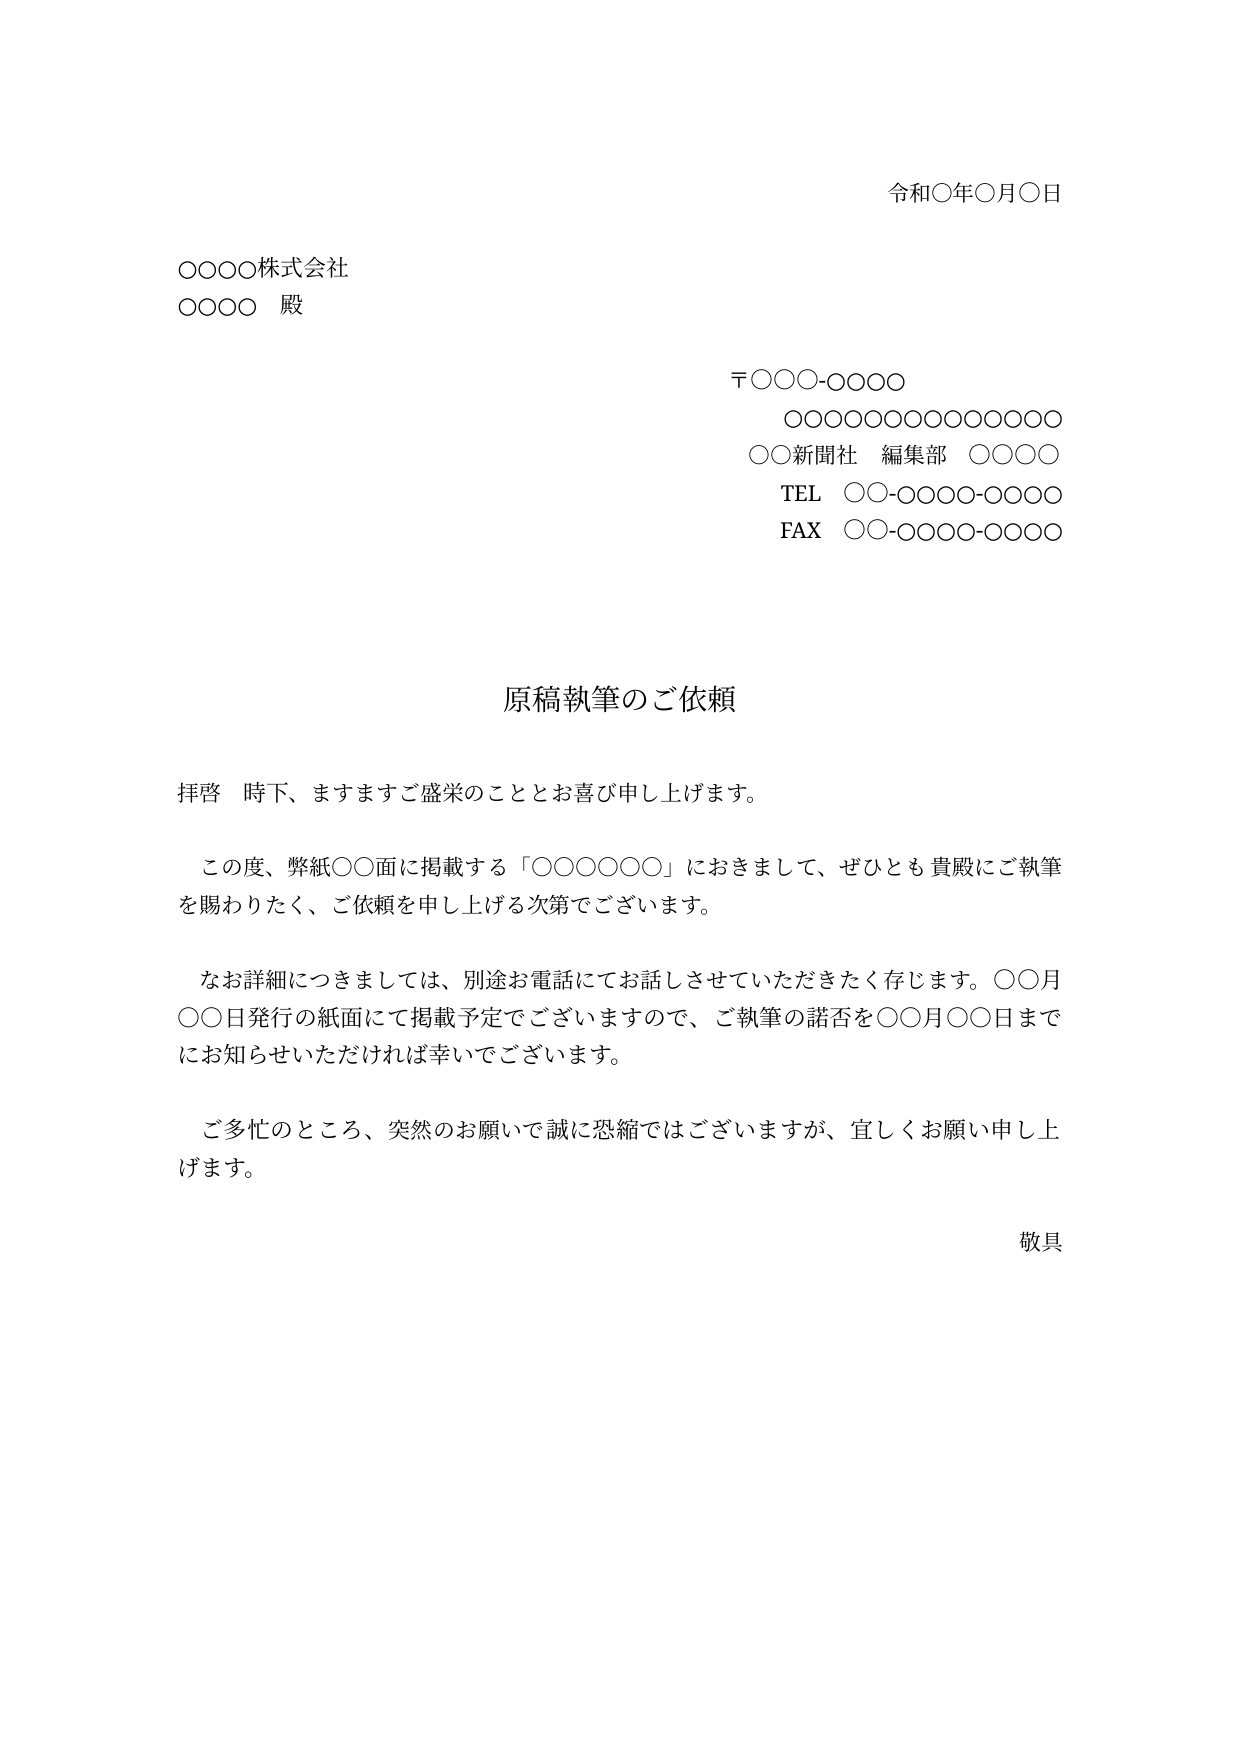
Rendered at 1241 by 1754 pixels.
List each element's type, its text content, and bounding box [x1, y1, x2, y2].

text 令和○年○月○日 [177, 172, 1063, 210]
text 原稿執筆のご依頼 [177, 660, 1063, 735]
text この度、弊紙○○面に掲載する「○○○○○○」におきまして、ぜひとも貴殿にご執筆を賜わりたく、ご依頼を申し上げる次第でございます。 [177, 847, 1063, 922]
text ご多忙のところ、突然のお願いで誠に恐縮ではございますが、宜しくお願い申し上げます。 [177, 1110, 1063, 1185]
text FAX ○○-○○○○-○○○○ [177, 510, 1063, 547]
text ○○○○株式会社 [177, 247, 1063, 285]
text 〒○○○-○○○○ [177, 360, 1063, 397]
text 拝啓 時下、ますますご盛栄のこととお喜び申し上げます。 [177, 772, 1063, 810]
text TEL ○○-○○○○-○○○○ [177, 472, 1063, 510]
text ○○新聞社 編集部 ○○○○ [177, 435, 1063, 472]
text ○○○○○○○○○○○○○○ [177, 397, 1063, 435]
text ○○○○ 殿 [177, 285, 1063, 322]
text 敬具 [177, 1222, 1063, 1260]
text なお詳細につきましては、別途お電話にてお話しさせていただきたく存じます。○○月○○日発行の紙面にて掲載予定でございますので、ご執筆の諾否を○○月○○日までにお知らせいただければ幸いでございます。 [177, 960, 1063, 1072]
